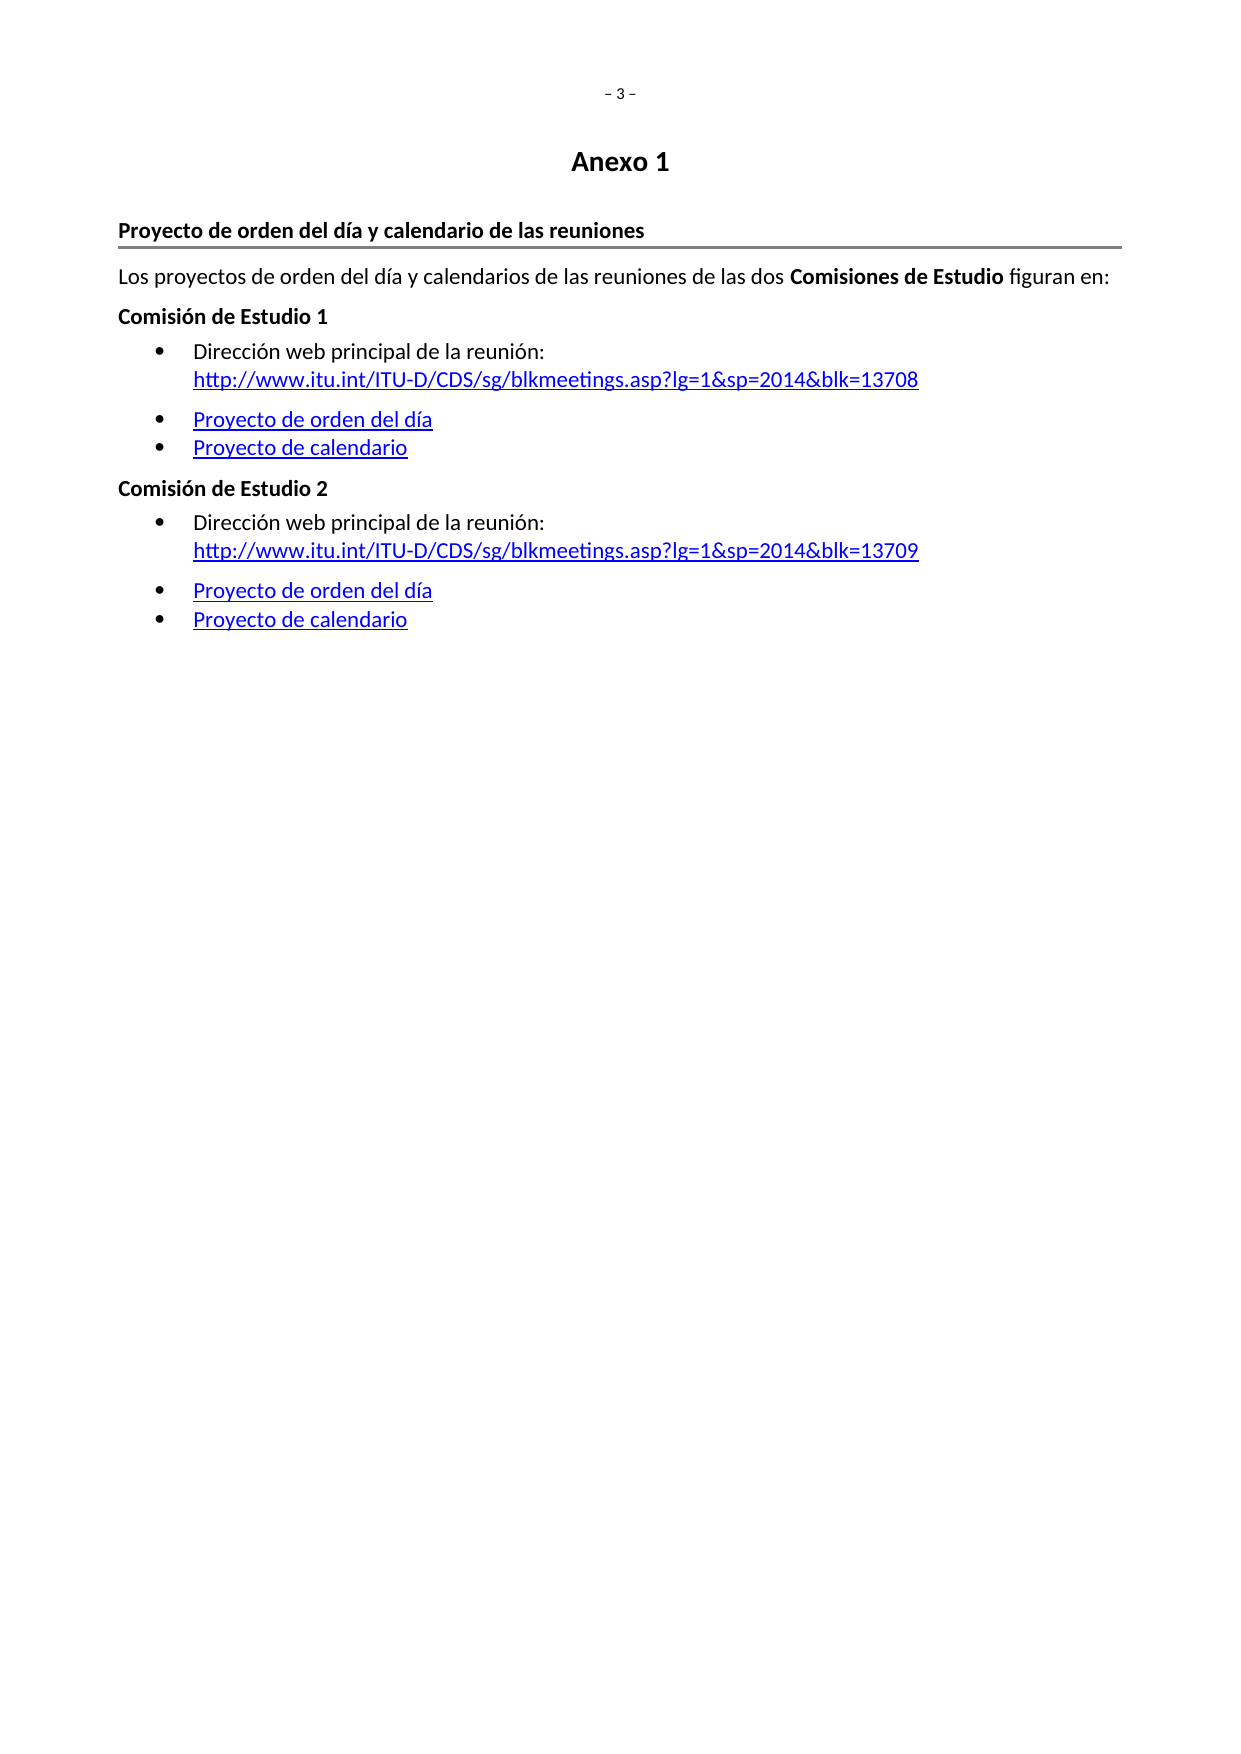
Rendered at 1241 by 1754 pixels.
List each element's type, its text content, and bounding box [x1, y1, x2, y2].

table_header Anexo 1 Proyecto de orden del día y calendario de las reuniones Los proyectos de orden del día y calendarios de las reuniones de las dos Comisiones de Estudio figuran en: Comisión de Estudio 1 Dirección web principal de la reunión: http://www.itu.int/ITU-D/CDS/sg/blkmeetings.asp?lg=1&sp=2014&blk=13708 Proyecto de orden del día Proyecto de calendario Comisión de Estudio 2 Dirección web principal de la reunión: http://www.itu.int/ITU-D/CDS/sg/blkmeetings.asp?lg=1&sp=2014&blk=13709 Proyecto de orden del día Proyecto de calendario [107, 118, 1133, 661]
